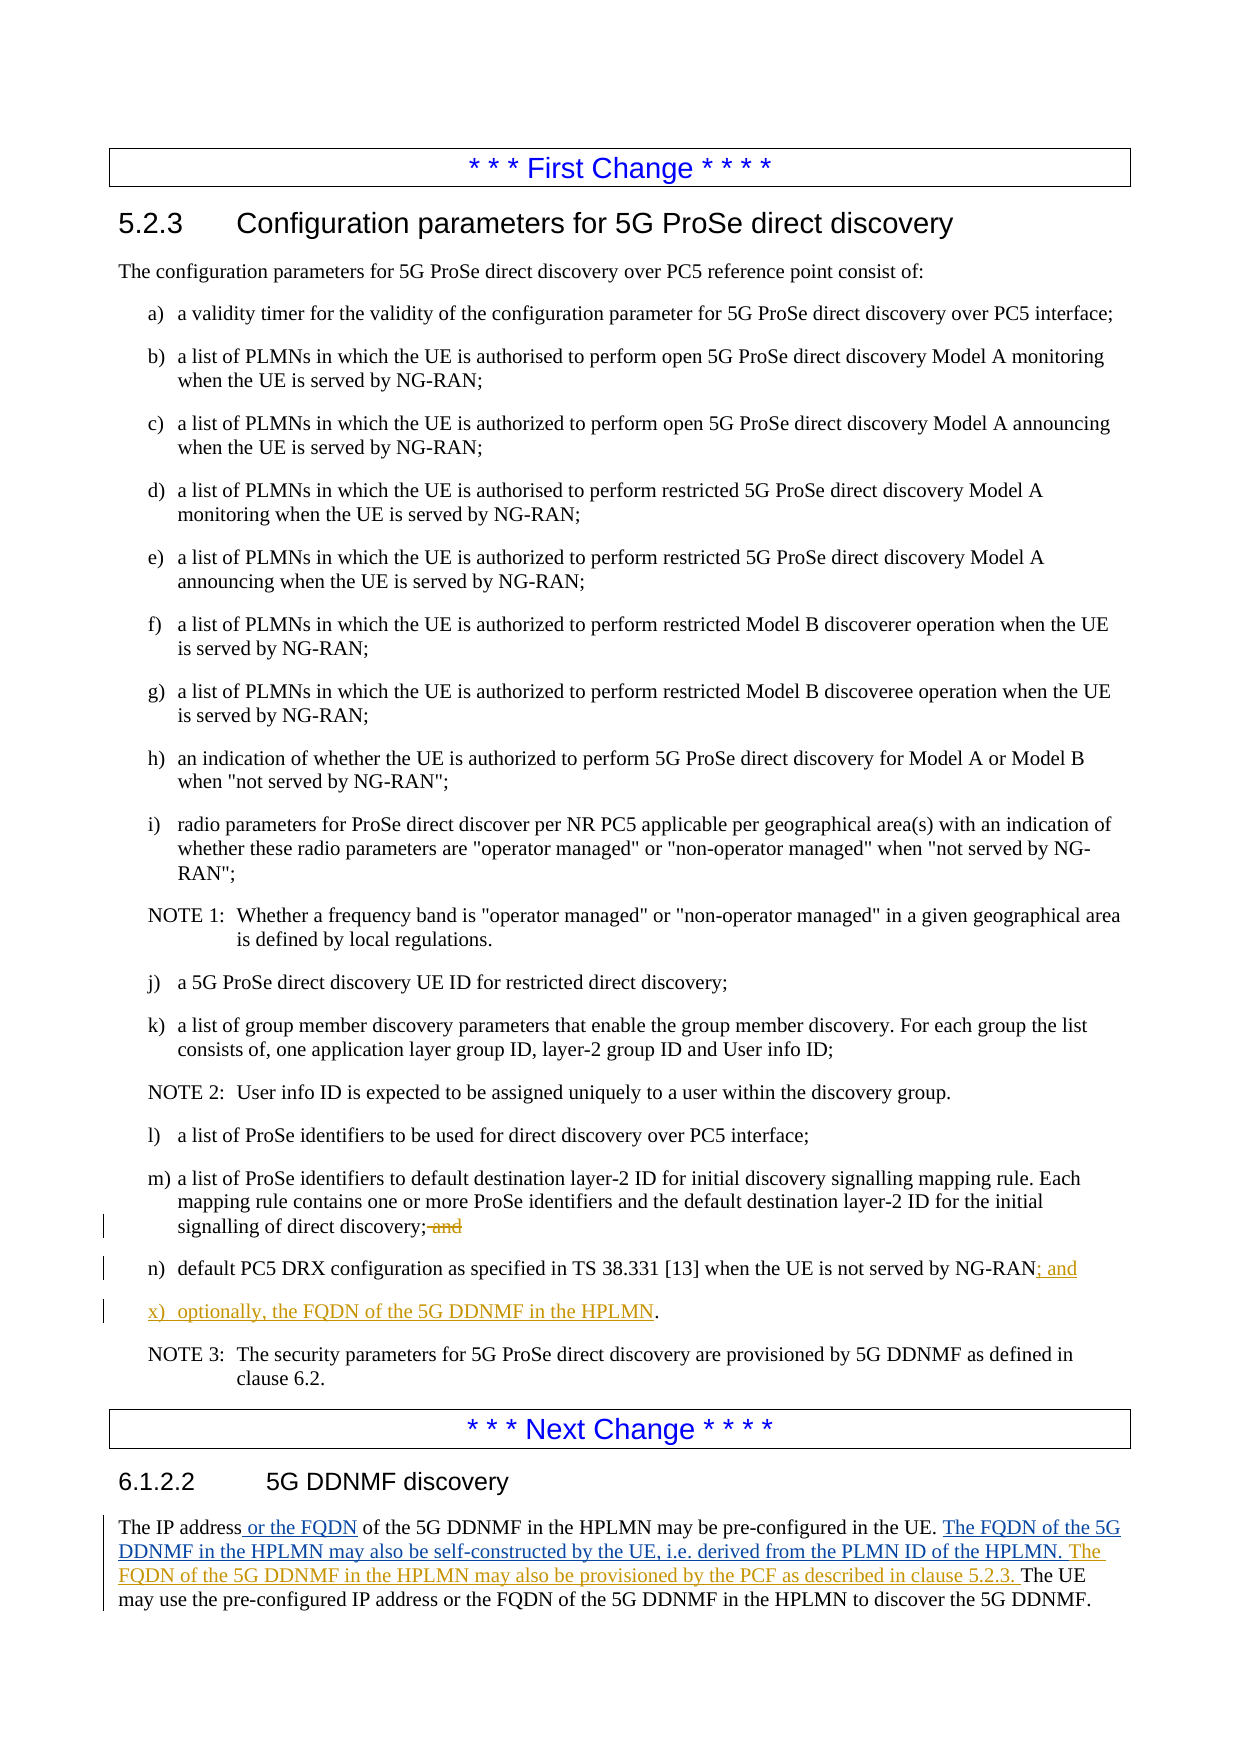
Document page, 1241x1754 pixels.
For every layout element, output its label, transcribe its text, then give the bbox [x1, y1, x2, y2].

text f) a list of PLMNs in which the UE is authorized to perform restricted Model B discoverer operation when the UE is served by NG-RAN; [148, 612, 1122, 660]
text * * * First Change * * * * [110, 149, 1130, 186]
text i) radio parameters for ProSe direct discover per NR PC5 applicable per geographical area(s) with an indication of whether these radio parameters are "operator managed" or "non-operator managed" when "not served by NG-RAN"; [148, 812, 1122, 884]
text a) a validity timer for the validity of the configuration parameter for 5G ProSe direct discovery over PC5 interface; [148, 301, 1122, 325]
text d) a list of PLMNs in which the UE is authorised to perform restricted 5G ProSe direct discovery Model A monitoring when the UE is served by NG-RAN; [148, 478, 1122, 526]
subtitle 5.2.3 Configuration parameters for 5G ProSe direct discovery [118, 206, 1122, 240]
text h) an indication of whether the UE is authorized to perform 5G ProSe direct discovery for Model A or Model B when "not served by NG-RAN"; [148, 745, 1122, 793]
text NOTE 1: Whether a frequency band is "operator managed" or "non-operator managed" in a given geographical area is defined by local regulations. [148, 903, 1122, 951]
text . [148, 1299, 1122, 1323]
text NOTE 2: User info ID is expected to be assigned uniquely to a user within the discovery group. [148, 1080, 1122, 1104]
text The configuration parameters for 5G ProSe direct discovery over PC5 reference point consist of: [118, 258, 1122, 283]
text j) a 5G ProSe direct discovery UE ID for restricted direct discovery; [148, 970, 1122, 994]
text c) a list of PLMNs in which the UE is authorized to perform open 5G ProSe direct discovery Model A announcing when the UE is served by NG-RAN; [148, 411, 1122, 459]
text b) a list of PLMNs in which the UE is authorised to perform open 5G ProSe direct discovery Model A monitoring when the UE is served by NG-RAN; [148, 344, 1122, 392]
text g) a list of PLMNs in which the UE is authorized to perform restricted Model B discoveree operation when the UE is served by NG-RAN; [148, 678, 1122, 727]
text * * * Next Change * * * * [110, 1410, 1130, 1448]
text The IP address of the 5G DDNMF in the HPLMN may be pre-configured in the UE. The UE may use the pre-configured IP address or the FQDN of the 5G DDNMF in the HPLMN to discover the 5G DDNMF. [118, 1515, 1122, 1611]
subtitle 6.1.2.2 5G DDNMF discovery [118, 1467, 1122, 1496]
text e) a list of PLMNs in which the UE is authorized to perform restricted 5G ProSe direct discovery Model A announcing when the UE is served by NG-RAN; [148, 545, 1122, 593]
text k) a list of group member discovery parameters that enable the group member discovery. For each group the list consists of, one application layer group ID, layer-2 group ID and User info ID; [148, 1013, 1122, 1061]
text m) a list of ProSe identifiers to default destination layer-2 ID for initial discovery signalling mapping rule. Each mapping rule contains one or more ProSe identifiers and the default destination layer-2 ID for the initial signalling of direct discovery; [148, 1165, 1122, 1238]
text n) default PC5 DRX configuration as specified in TS 38.331 [13] when the UE is not served by NG-RAN [148, 1256, 1122, 1280]
text NOTE 3: The security parameters for 5G ProSe direct discovery are provisioned by 5G DDNMF as defined in clause 6.2. [148, 1342, 1122, 1390]
text l) a list of ProSe identifiers to be used for direct discovery over PC5 interface; [148, 1123, 1122, 1147]
